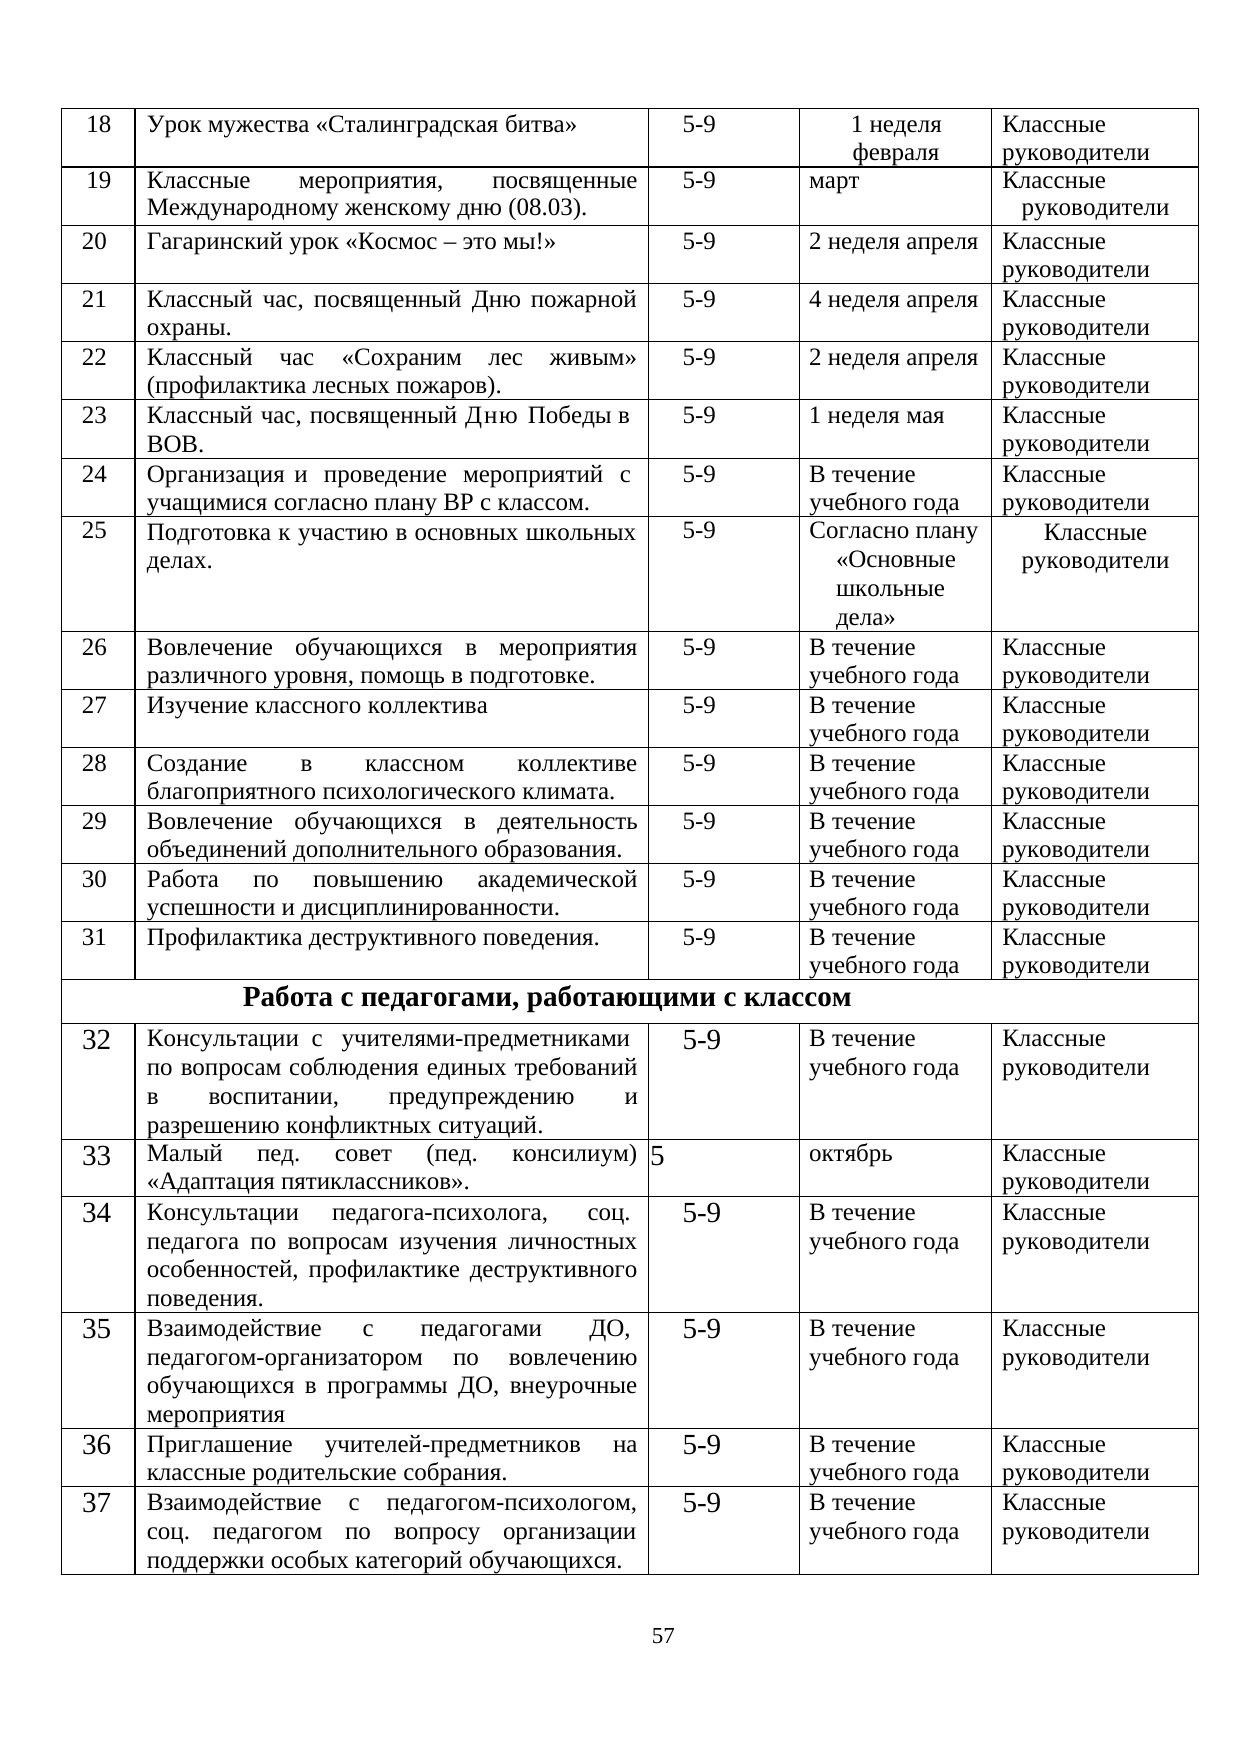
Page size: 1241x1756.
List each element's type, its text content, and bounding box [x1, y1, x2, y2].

table_cell 20 [62, 226, 134, 283]
table_cell 5-9 [649, 1487, 799, 1573]
table_cell март [800, 168, 991, 225]
table_cell 5-9 [649, 1197, 799, 1312]
table_cell 23 [62, 400, 134, 458]
table_cell Классные руководители [992, 1313, 1198, 1428]
table_cell Организация и проведение мероприятий с учащимися согласно плану ВР с классом. [136, 459, 648, 516]
table_cell 5-9 [649, 1024, 799, 1138]
table_cell Классные руководители [992, 864, 1198, 921]
table_cell Гагаринский урок «Космос – это мы!» [136, 226, 648, 283]
table_cell 5-9 [649, 400, 799, 458]
table_cell Классные руководители [992, 632, 1198, 689]
table_cell октябрь [800, 1140, 991, 1196]
table_cell Подготовка к участию в основных школьных делах. [136, 517, 648, 631]
table_cell В течение учебного года [800, 748, 991, 805]
table_cell Малый пед. совет (пед. консилиум) «Адаптация пятиклассников». [136, 1140, 648, 1196]
table_cell Классные руководители [992, 226, 1198, 283]
table_cell 2 неделя апреля [800, 342, 991, 399]
table_cell В течение учебного года [800, 1487, 991, 1573]
table_cell Изучение классного коллектива [136, 690, 648, 747]
table_cell Классные руководители [992, 748, 1198, 805]
table_cell 31 [62, 922, 134, 979]
table_cell Классные руководители [992, 806, 1198, 863]
table_cell Классные руководители [992, 1140, 1198, 1196]
table_cell 22 [62, 342, 134, 399]
table_cell Классные руководители [992, 690, 1198, 747]
table_cell Классные руководители [992, 459, 1198, 516]
table_cell 5-9 [649, 748, 799, 805]
table_cell Профилактика деструктивного поведения. [136, 922, 648, 979]
table_cell 2 неделя апреля [800, 226, 991, 283]
table_cell 24 [62, 459, 134, 516]
table_cell Приглашение учителей-предметников на классные родительские собрания. [136, 1429, 648, 1486]
table_cell 4 неделя апреля [800, 284, 991, 341]
table_cell Создание в классном коллективе благоприятного психологического климата. [136, 748, 648, 805]
table_cell 5-9 [649, 226, 799, 283]
table_cell Консультации с учителями-предметниками по вопросам соблюдения единых требований в воспитании, предупреждению и разрешению конфликтных ситуаций. [136, 1024, 648, 1138]
table_cell Классный час, посвященный Дню пожарной охраны. [136, 284, 648, 341]
table_cell 33 [62, 1140, 134, 1196]
table_cell Классные руководители [992, 517, 1198, 631]
table_cell Классные руководители [992, 922, 1198, 979]
table_cell В течение учебного года [800, 806, 991, 863]
table_cell Классные руководители [992, 168, 1198, 225]
table_cell В течение учебного года [800, 864, 991, 921]
table_cell В течение учебного года [800, 1197, 991, 1312]
table_cell 36 [62, 1429, 134, 1486]
table_cell 19 [62, 168, 134, 225]
table_cell Классные руководители [992, 1429, 1198, 1486]
table_cell Консультации педагога-психолога, соц. педагога по вопросам изучения личностных особенностей, профилактике деструктивного поведения. [136, 1197, 648, 1312]
table_cell Классный час, посвященный Дню Победы в ВОВ. [136, 400, 648, 458]
table_cell 34 [62, 1197, 134, 1312]
table_cell Согласно плану «Основные школьные дела» [800, 517, 991, 631]
table_cell Работа по повышению академической успешности и дисциплинированности. [136, 864, 648, 921]
table_cell 5-9 [649, 632, 799, 689]
table_cell 5-9 [649, 690, 799, 747]
table_cell 5-9 [649, 1429, 799, 1486]
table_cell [992, 1487, 1198, 1573]
table_cell 37 [62, 1487, 134, 1573]
table_cell В течение учебного года [800, 922, 991, 979]
table_cell 35 [62, 1313, 134, 1428]
table_cell Классные руководители [992, 284, 1198, 341]
table_cell В течение учебного года [800, 1024, 991, 1138]
table_cell 27 [62, 690, 134, 747]
table_cell 5-9 [649, 109, 799, 166]
table_cell В течение учебного года [800, 1429, 991, 1486]
table_cell Работа с педагогами, работающими с классом [62, 980, 1198, 1022]
table_cell Классные мероприятия, посвященные Международному женскому дню (08.03). [136, 168, 648, 225]
table_cell 5 [649, 1140, 799, 1196]
table_cell 5-9 [649, 284, 799, 341]
table_cell 5-9 [649, 168, 799, 225]
table_cell 28 [62, 748, 134, 805]
table_cell 1 неделя февраля [800, 109, 991, 166]
table_cell 21 [62, 284, 134, 341]
table_cell В течение учебного года [800, 632, 991, 689]
table_cell 5-9 [649, 517, 799, 631]
table_cell Классные руководители [992, 400, 1198, 458]
table_cell 1 неделя мая [800, 400, 991, 458]
table_cell В течение учебного года [800, 459, 991, 516]
table_cell 30 [62, 864, 134, 921]
table_cell 25 [62, 517, 134, 631]
table_cell В течение учебного года [800, 1313, 991, 1428]
table_cell 5-9 [649, 806, 799, 863]
table_cell Классные руководители [992, 1024, 1198, 1138]
table_cell Взаимодействие с педагогами ДО, педагогом-организатором по вовлечению обучающихся в программы ДО, внеурочные мероприятия [136, 1313, 648, 1428]
table_cell 5-9 [649, 342, 799, 399]
table_cell Классные руководители [992, 1197, 1198, 1312]
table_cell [992, 109, 1198, 166]
table_cell 18 [62, 109, 134, 166]
table_cell 5-9 [649, 864, 799, 921]
table_cell Взаимодействие с педагогом-психологом, соц. педагогом по вопросу организации поддержки особых категорий обучающихся. [136, 1487, 648, 1573]
table_cell 32 [62, 1024, 134, 1138]
table_cell Урок мужества «Сталинградская битва» [136, 109, 648, 166]
table_cell Классные руководители [992, 342, 1198, 399]
table_cell 5-9 [649, 922, 799, 979]
table_cell 26 [62, 632, 134, 689]
table_cell 29 [62, 806, 134, 863]
table_cell Вовлечение обучающихся в мероприятия различного уровня, помощь в подготовке. [136, 632, 648, 689]
table_cell 5-9 [649, 1313, 799, 1428]
table_cell Вовлечение обучающихся в деятельность объединений дополнительного образования. [136, 806, 648, 863]
table_cell Классный час «Сохраним лес живым» (профилактика лесных пожаров). [136, 342, 648, 399]
table_cell 5-9 [649, 459, 799, 516]
table_cell В течение учебного года [800, 690, 991, 747]
